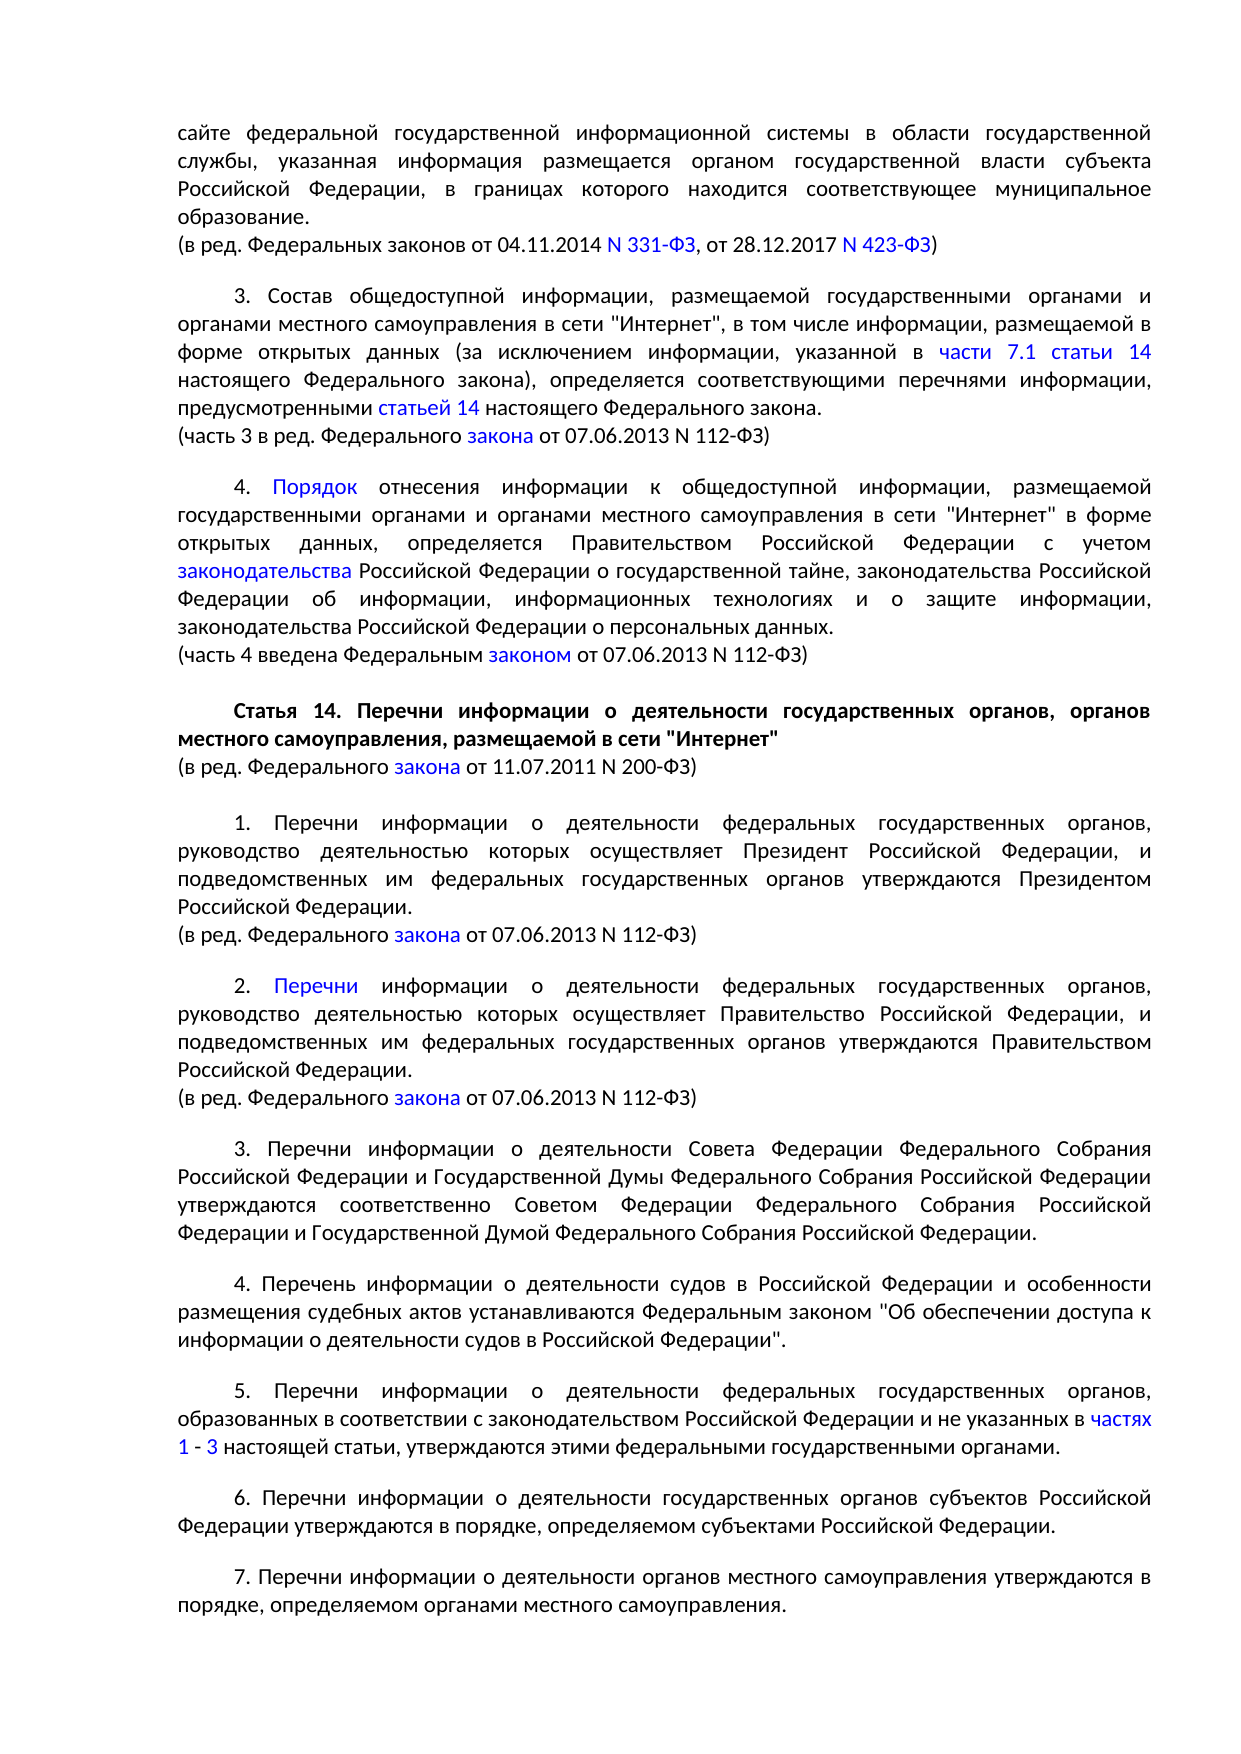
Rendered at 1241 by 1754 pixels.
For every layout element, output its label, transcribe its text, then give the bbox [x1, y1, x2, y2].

text (часть 3 в ред. Федерального закона от 07.06.2013 N 112-ФЗ) [177, 421, 1152, 449]
text 3. Перечни информации о деятельности Совета Федерации Федерального Собрания Российской Федерации и Государственной Думы Федерального Собрания Российской Федерации утверждаются соответственно Советом Федерации Федерального Собрания Российской Федерации и Государственной Думой Федерального Собрания Российской Федерации. [177, 1134, 1152, 1247]
text 3. Состав общедоступной информации, размещаемой государственными органами и органами местного самоуправления в сети "Интернет", в том числе информации, размещаемой в форме открытых данных (за исключением информации, указанной в части 7.1 статьи 14 настоящего Федерального закона), определяется соответствующими перечнями информации, предусмотренными статьей 14 настоящего Федерального закона. [177, 281, 1152, 421]
text 4. Перечень информации о деятельности судов в Российской Федерации и особенности размещения судебных актов устанавливаются Федеральным законом "Об обеспечении доступа к информации о деятельности судов в Российской Федерации". [177, 1269, 1152, 1353]
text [177, 118, 1152, 230]
text 4. Порядок отнесения информации к общедоступной информации, размещаемой государственными органами и органами местного самоуправления в сети "Интернет" в форме открытых данных, определяется Правительством Российской Федерации с учетом законодательства Российской Федерации о государственной тайне, законодательства Российской Федерации об информации, информационных технологиях и о защите информации, законодательства Российской Федерации о персональных данных. [177, 472, 1152, 640]
text (часть 4 введена Федеральным законом от 07.06.2013 N 112-ФЗ) [177, 640, 1152, 668]
text (в ред. Федерального закона от 07.06.2013 N 112-ФЗ) [177, 1083, 1152, 1112]
text 2. Перечни информации о деятельности федеральных государственных органов, руководство деятельностью которых осуществляет Правительство Российской Федерации, и подведомственных им федеральных государственных органов утверждаются Правительством Российской Федерации. [177, 971, 1152, 1083]
text (в ред. Федерального закона от 11.07.2011 N 200-ФЗ) [177, 752, 1152, 780]
text 5. Перечни информации о деятельности федеральных государственных органов, образованных в соответствии с законодательством Российской Федерации и не указанных в частях 1 - 3 настоящей статьи, утверждаются этими федеральными государственными органами. [177, 1376, 1152, 1461]
text 7. Перечни информации о деятельности органов местного самоуправления утверждаются в порядке, определяемом органами местного самоуправления. [177, 1562, 1152, 1618]
text 1. Перечни информации о деятельности федеральных государственных органов, руководство деятельностью которых осуществляет Президент Российской Федерации, и подведомственных им федеральных государственных органов утверждаются Президентом Российской Федерации. [177, 808, 1152, 921]
text 6. Перечни информации о деятельности государственных органов субъектов Российской Федерации утверждаются в порядке, определяемом субъектами Российской Федерации. [177, 1483, 1152, 1539]
text (в ред. Федерального закона от 07.06.2013 N 112-ФЗ) [177, 921, 1152, 948]
text (в ред. Федеральных законов от 04.11.2014 N 331-ФЗ, от 28.12.2017 N 423-ФЗ) [177, 230, 1152, 258]
title Статья 14. Перечни информации о деятельности государственных органов, органов местного самоуправления, размещаемой в сети "Интернет" [177, 696, 1152, 752]
